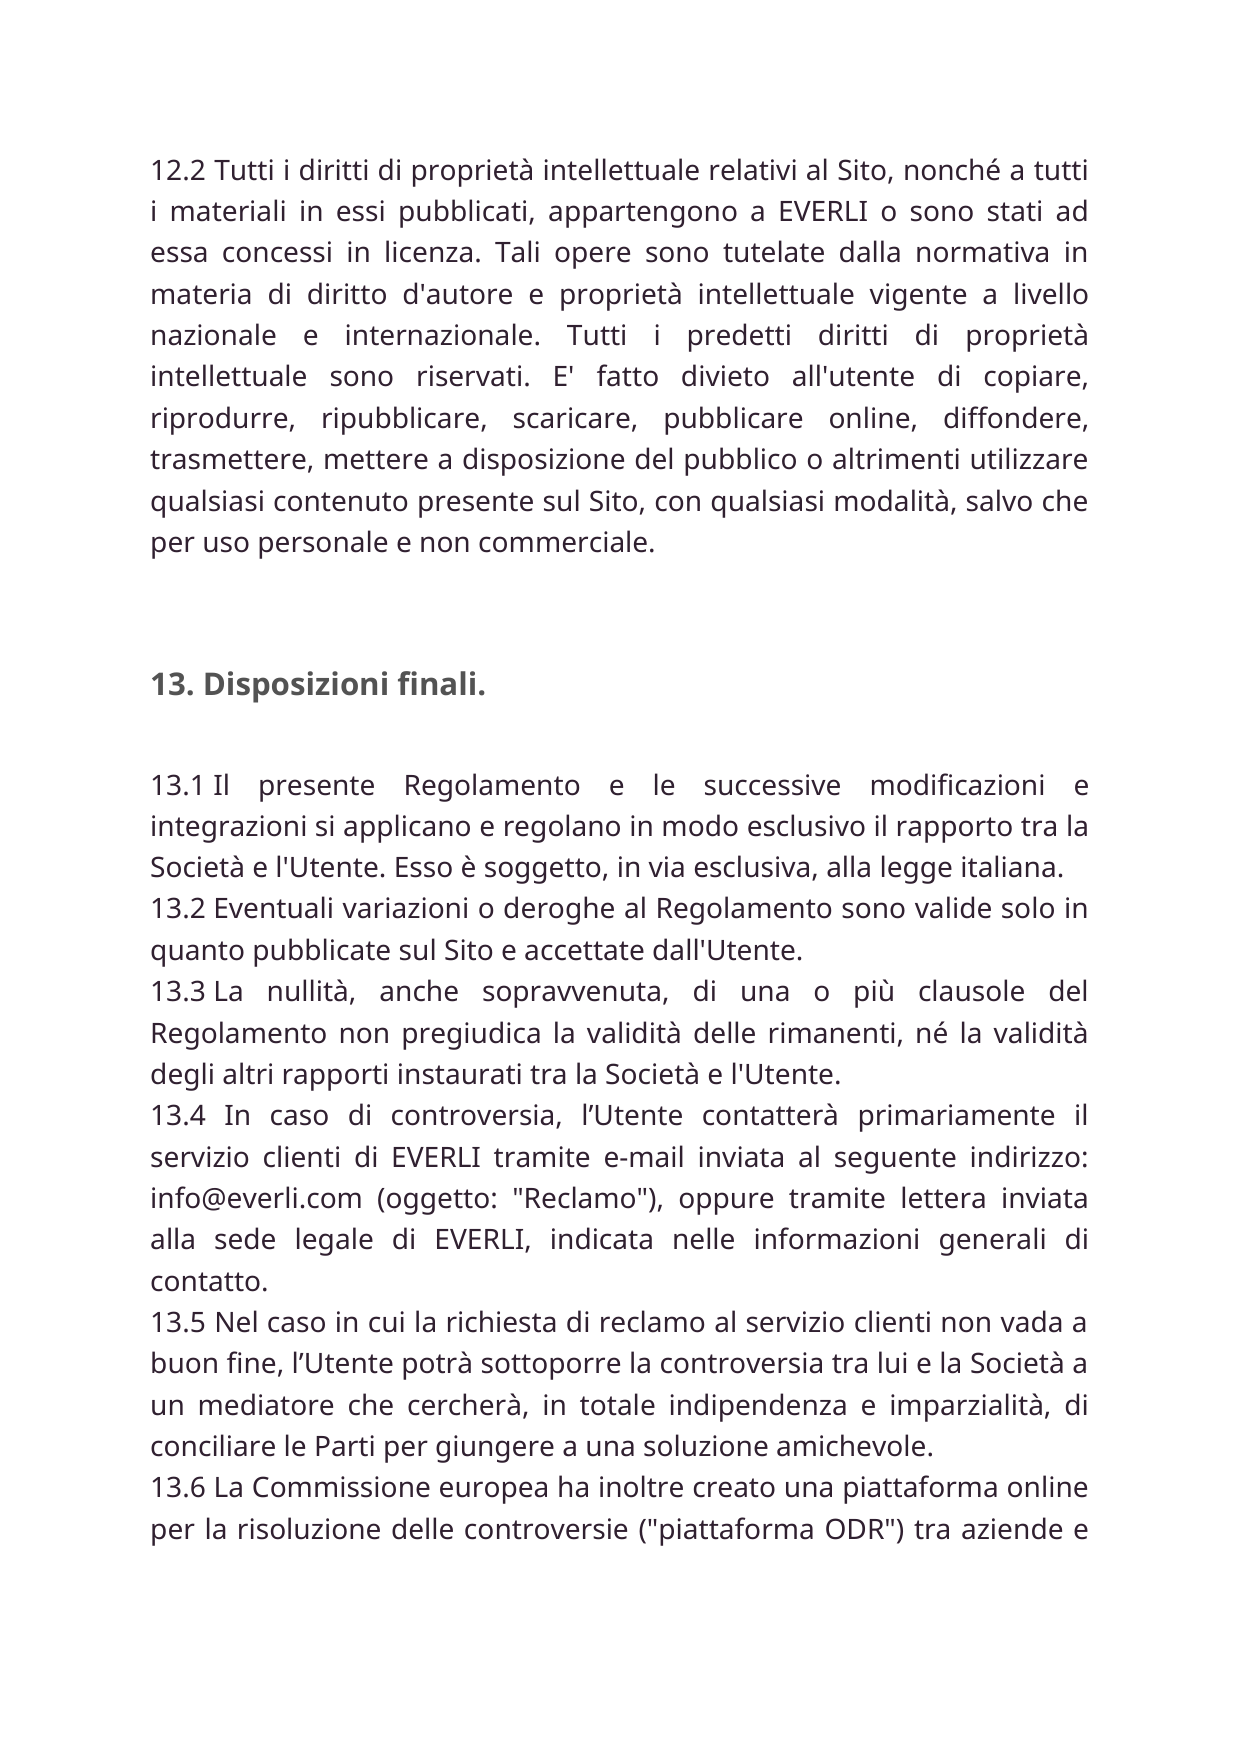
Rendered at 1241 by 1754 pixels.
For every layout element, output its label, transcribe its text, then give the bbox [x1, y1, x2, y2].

text 13.1 Il presente Regolamento e le successive modificazioni e integrazioni si applicano e regolano in modo esclusivo il rapporto tra la Società e l'Utente. Esso è soggetto, in via esclusiva, alla legge italiana. [150, 765, 1090, 886]
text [150, 1468, 1090, 1547]
text 12.2 Tutti i diritti di proprietà intellettuale relativi al Sito, nonché a tutti i materiali in essi pubblicati, appartengono a EVERLI o sono stati ad essa concessi in licenza. Tali opere sono tutelate dalla normativa in materia di diritto d'autore e proprietà intellettuale vigente a livello nazionale e internazionale. Tutti i predetti diritti di proprietà intellettuale sono riservati. E' fatto divieto all'utente di copiare, riprodurre, ripubblicare, scaricare, pubblicare online, diffondere, trasmettere, mettere a disposizione del pubblico o altrimenti utilizzare qualsiasi contenuto presente sul Sito, con qualsiasi modalità, salvo che per uso personale e non commerciale. [150, 150, 1090, 561]
text 13.3 La nullità, anche sopravvenuta, di una o più clausole del Regolamento non pregiudica la validità delle rimanenti, né la validità degli altri rapporti instaurati tra la Società e l'Utente. [150, 972, 1090, 1093]
text 13.4 In caso di controversia, l’Utente contatterà primariamente il servizio clienti di EVERLI tramite e-mail inviata al seguente indirizzo: info@everli.com (oggetto: "Reclamo"), oppure tramite lettera inviata alla sede legale di EVERLI, indicata nelle informazioni generali di contatto. [150, 1096, 1090, 1299]
text 13.2 Eventuali variazioni o deroghe al Regolamento sono valide solo in quanto pubblicate sul Sito e accettate dall'Utente. [150, 889, 1090, 968]
text 13. Disposizioni finali. [150, 662, 1090, 704]
text 13.5 Nel caso in cui la richiesta di reclamo al servizio clienti non vada a buon fine, l’Utente potrà sottoporre la controversia tra lui e la Società a un mediatore che cercherà, in totale indipendenza e imparzialità, di conciliare le Parti per giungere a una soluzione amichevole. [150, 1302, 1090, 1465]
